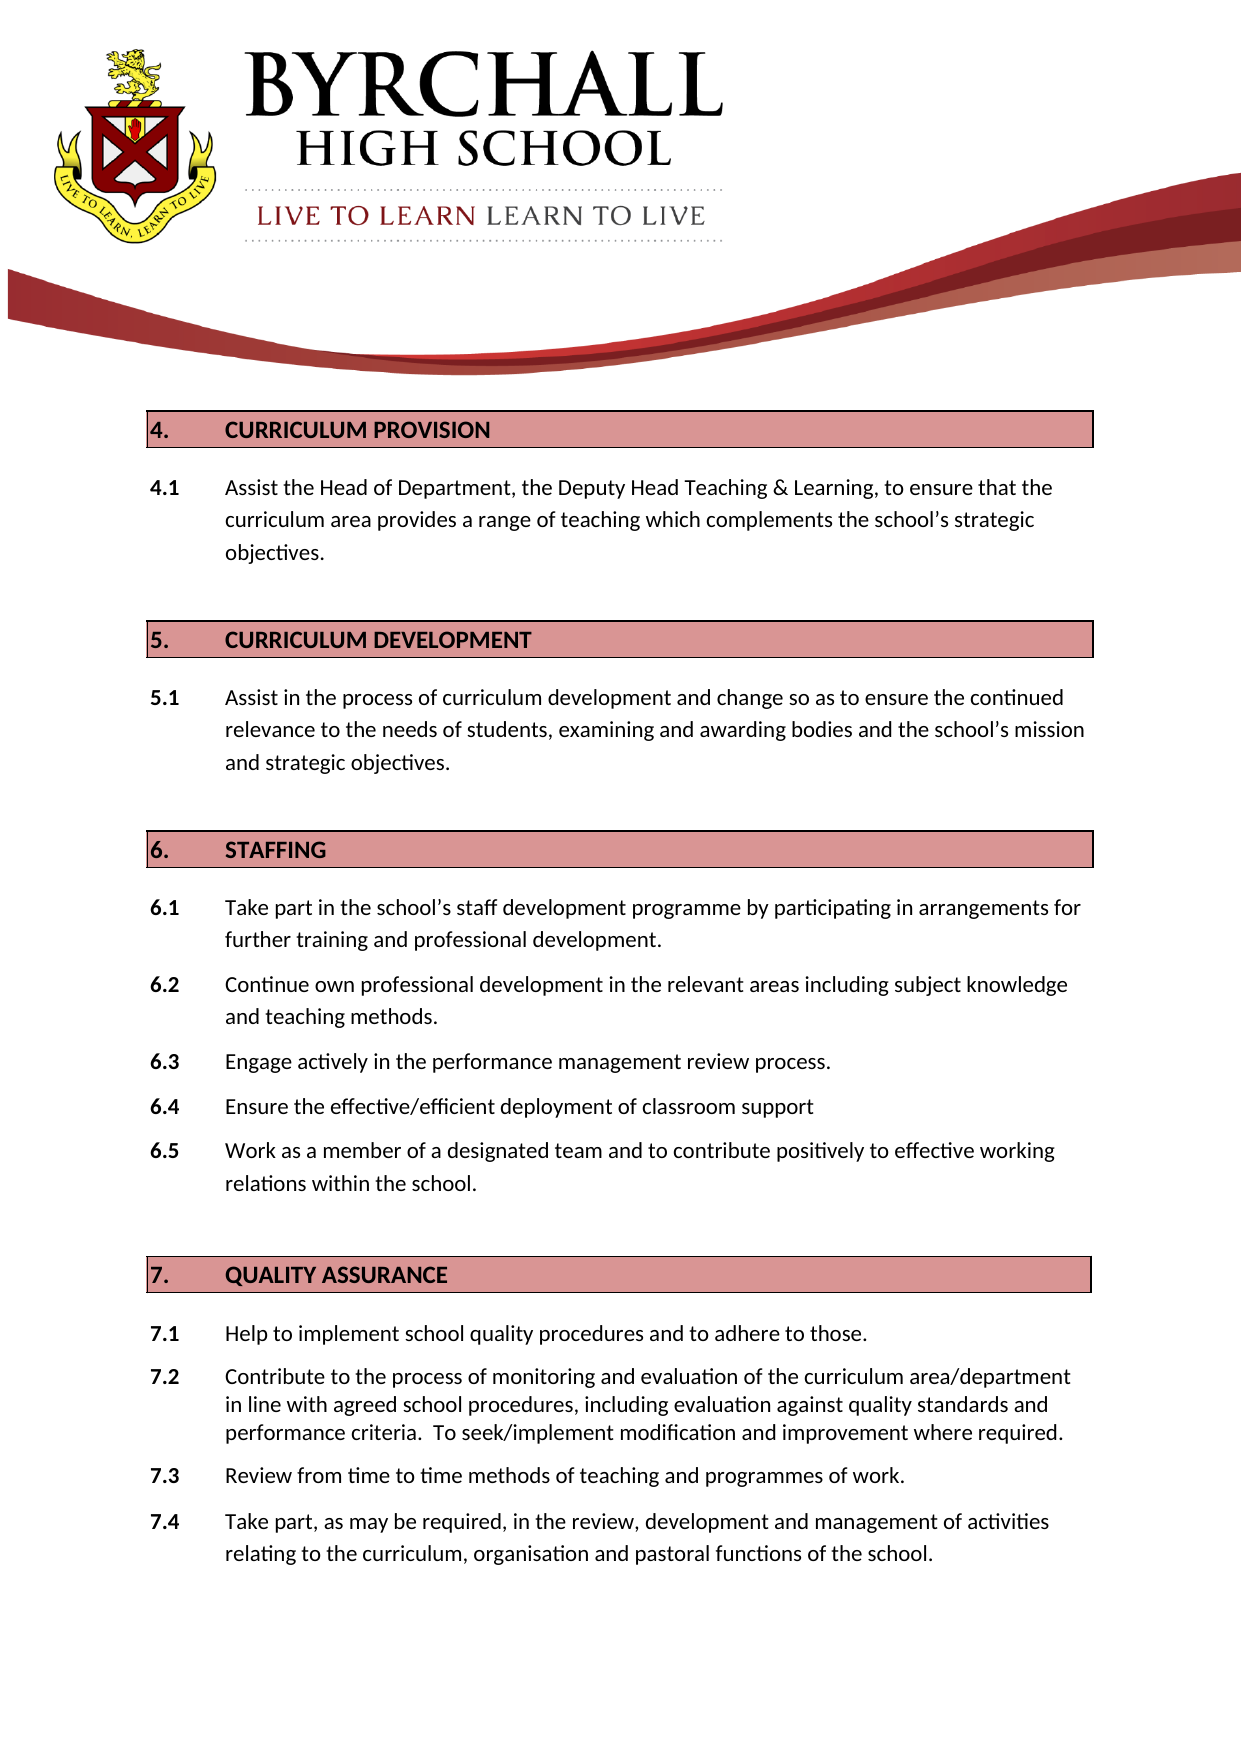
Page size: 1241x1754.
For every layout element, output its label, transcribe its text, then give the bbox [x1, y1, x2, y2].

text 6. STAFFING [148, 832, 1092, 867]
text 6.5 Work as a member of a designated team and to contribute positively to effective working relations within the school. [150, 1136, 1090, 1197]
text 4.1 Assist the Head of Department, the Deputy Head Teaching & Learning, to ensure that the curriculum area provides a range of teaching which complements the school’s strategic objectives. [150, 473, 1090, 566]
text 5.1 Assist in the process of curriculum development and change so as to ensure the continued relevance to the needs of students, examining and awarding bodies and the school’s mission and strategic objectives. [150, 683, 1090, 776]
text 6.2 Continue own professional development in the relevant areas including subject knowledge and teaching methods. [150, 970, 1090, 1030]
text 4. CURRICULUM PROVISION [148, 412, 1092, 447]
text 7. QUALITY ASSURANCE [148, 1257, 1090, 1292]
text 5. CURRICULUM DEVELOPMENT [148, 622, 1092, 657]
text 6.1 Take part in the school’s staff development programme by participating in arrangements for further training and professional development. [150, 893, 1090, 953]
text 6.4 Ensure the effective/efficient deployment of classroom support [150, 1092, 1090, 1120]
text 7.1 Help to implement school quality procedures and to adhere to those. [150, 1319, 1090, 1347]
text 6.3 Engage actively in the performance management review process. [150, 1047, 1090, 1075]
text 7.3 Review from time to time methods of teaching and programmes of work. [150, 1461, 1090, 1489]
text 7.4 Take part, as may be required, in the review, development and management of activities relating to the curriculum, organisation and pastoral functions of the school. [150, 1507, 1090, 1567]
text 7.2 Contribute to the process of monitoring and evaluation of the curriculum area/department in line with agreed school procedures, including evaluation against quality standards and performance criteria. To seek/implement modification and improvement where required. [150, 1362, 1090, 1446]
picture [7, 2, 1241, 392]
